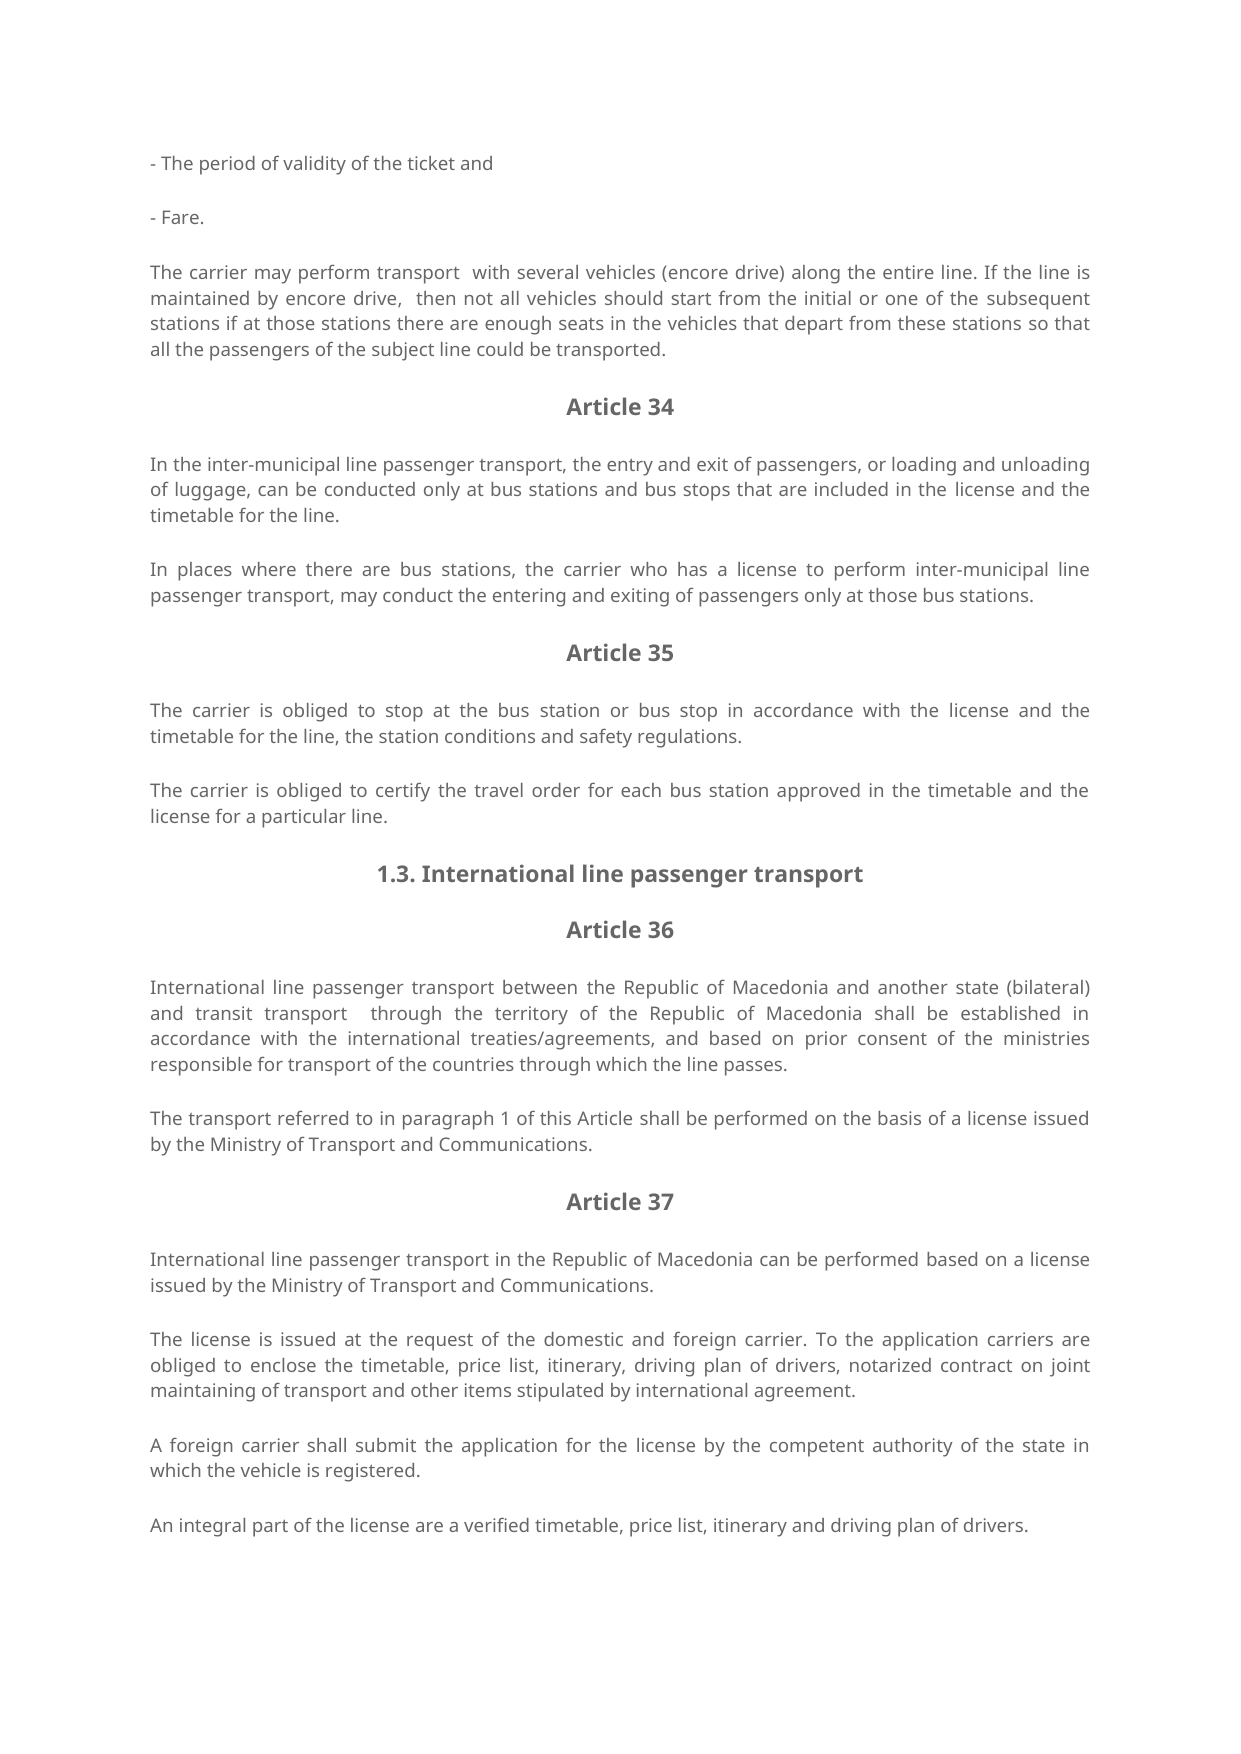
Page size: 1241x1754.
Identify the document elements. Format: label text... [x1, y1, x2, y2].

text International line passenger transport between the Republic of Macedonia and another state (bilateral) and transit transport through the territory of the Republic of Macedonia shall be established in accordance with the international treaties/agreements, and based on prior consent of the ministries responsible for transport of the countries through which the line passes. [150, 974, 1090, 1077]
text The carrier is obliged to certify the travel order for each bus station approved in the timetable and the license for a particular line. [150, 778, 1090, 829]
text International line passenger transport in the Republic of Macedonia can be performed based on a license issued by the Ministry of Transport and Communications. [150, 1246, 1090, 1297]
text A foreign carrier shall submit the application for the license by the competent authority of the state in which the vehicle is registered. [150, 1432, 1090, 1483]
text In the inter-municipal line passenger transport, the entry and exit of passengers, or loading and unloading of luggage, can be conducted only at bus stations and bus stops that are included in the license and the timetable for the line. [150, 451, 1090, 528]
text In places where there are bus stations, the carrier who has a license to perform inter-municipal line passenger transport, may conduct the entering and exiting of passengers only at those bus stations. [150, 557, 1090, 608]
text - Fare. [150, 205, 1090, 230]
text Article 34 [150, 391, 1090, 422]
text The carrier is obliged to stop at the bus station or bus stop in accordance with the license and the timetable for the line, the station conditions and safety regulations. [150, 697, 1090, 748]
text - The period of validity of the ticket and [150, 150, 1090, 176]
text Article 37 [150, 1186, 1090, 1217]
text An integral part of the license are a verified timetable, price list, itinerary and driving plan of drivers. [150, 1512, 1090, 1538]
text 1.3. International line passenger transport [150, 858, 1090, 889]
text Article 36 [150, 914, 1090, 945]
text The transport referred to in paragraph 1 of this Article shall be performed on the basis of a license issued by the Ministry of Transport and Communications. [150, 1106, 1090, 1157]
text The license is issued at the request of the domestic and foreign carrier. To the application carriers are obliged to enclose the timetable, price list, itinerary, driving plan of drivers, notarized contract on joint maintaining of transport and other items stipulated by international agreement. [150, 1327, 1090, 1403]
text The carrier may perform transport with several vehicles (encore drive) along the entire line. If the line is maintained by encore drive, then not all vehicles should start from the initial or one of the subsequent stations if at those stations there are enough seats in the vehicles that depart from these stations so that all the passengers of the subject line could be transported. [150, 259, 1090, 361]
text Article 35 [150, 637, 1090, 668]
